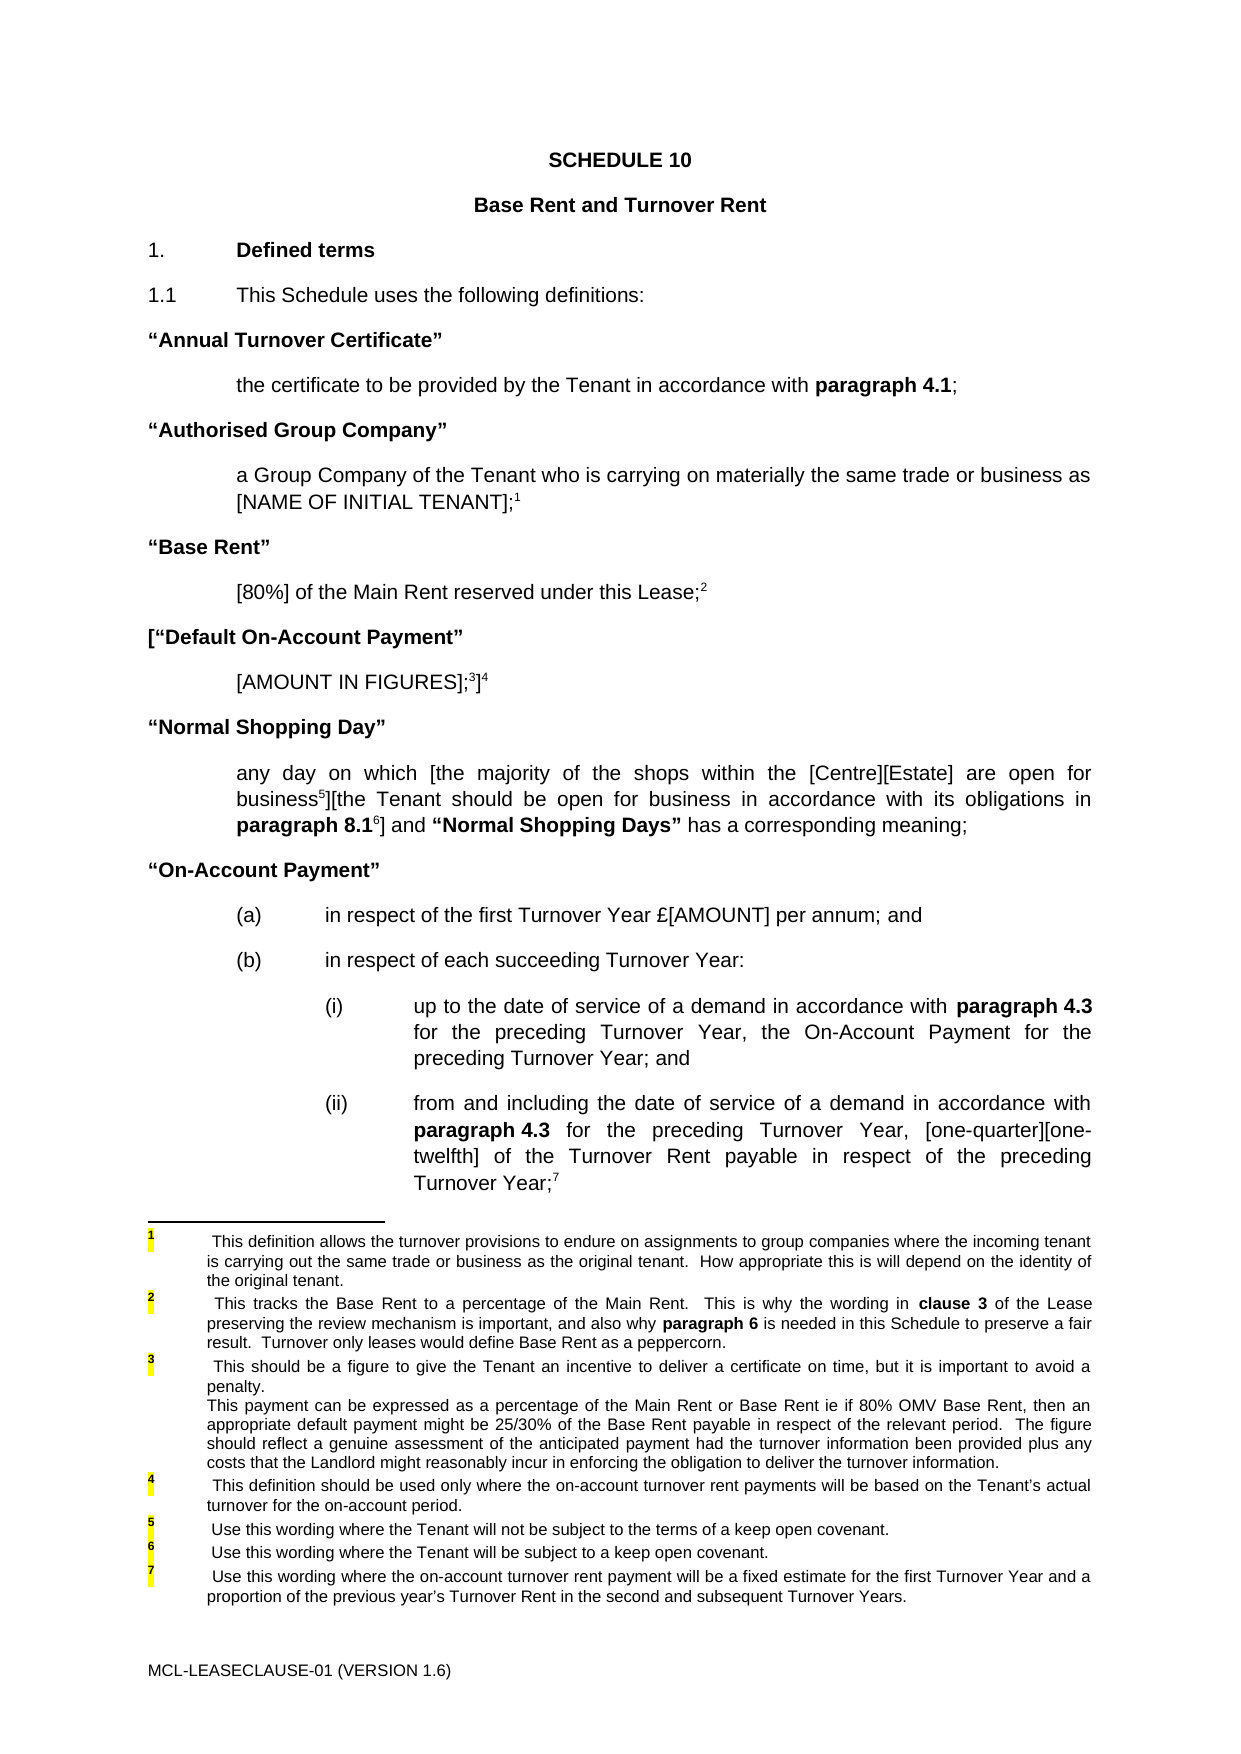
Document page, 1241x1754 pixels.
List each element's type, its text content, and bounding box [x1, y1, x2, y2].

text “On-Account Payment” [148, 858, 1093, 882]
text a Group Company of the Tenant who is carrying on materially the same trade or business as [NAME OF INITIAL TENANT]; [236, 463, 1093, 514]
text in respect of the first Turnover Year £[AMOUNT] per annum; and [236, 903, 1093, 927]
text up to the date of service of a demand in accordance with paragraph 4.3 for the preceding Turnover Year, the On-Account Payment for the preceding Turnover Year; and [325, 993, 1093, 1070]
text the certificate to be provided by the Tenant in accordance with paragraph 4.1; [236, 373, 1093, 397]
text [“Default On-Account Payment” [148, 625, 1093, 649]
text “Authorised Group Company” [148, 418, 1093, 442]
text any day on which [the majority of the shops within the [Centre][Estate] are open for business][the Tenant should be open for business in accordance with its obligations in paragraph 8.1] and “Normal Shopping Days” has a corresponding meaning; [236, 760, 1093, 837]
text “Base Rent” [148, 535, 1093, 559]
text “Normal Shopping Day” [148, 715, 1093, 739]
text from and including the date of service of a demand in accordance with paragraph 4.3 for the preceding Turnover Year, [one-quarter][one-twelfth] of the Turnover Rent payable in respect of the preceding Turnover Year; [325, 1091, 1093, 1194]
text in respect of each succeeding Turnover Year: [236, 948, 1093, 972]
text Defined terms [148, 238, 1093, 262]
subtitle Base Rent and Turnover Rent [148, 193, 1093, 217]
text [80%] of the Main Rent reserved under this Lease; [236, 580, 1093, 604]
text [AMOUNT IN FIGURES];] [236, 670, 1093, 694]
text This Schedule uses the following definitions: [148, 283, 1093, 307]
text “Annual Turnover Certificate” [148, 328, 1093, 352]
